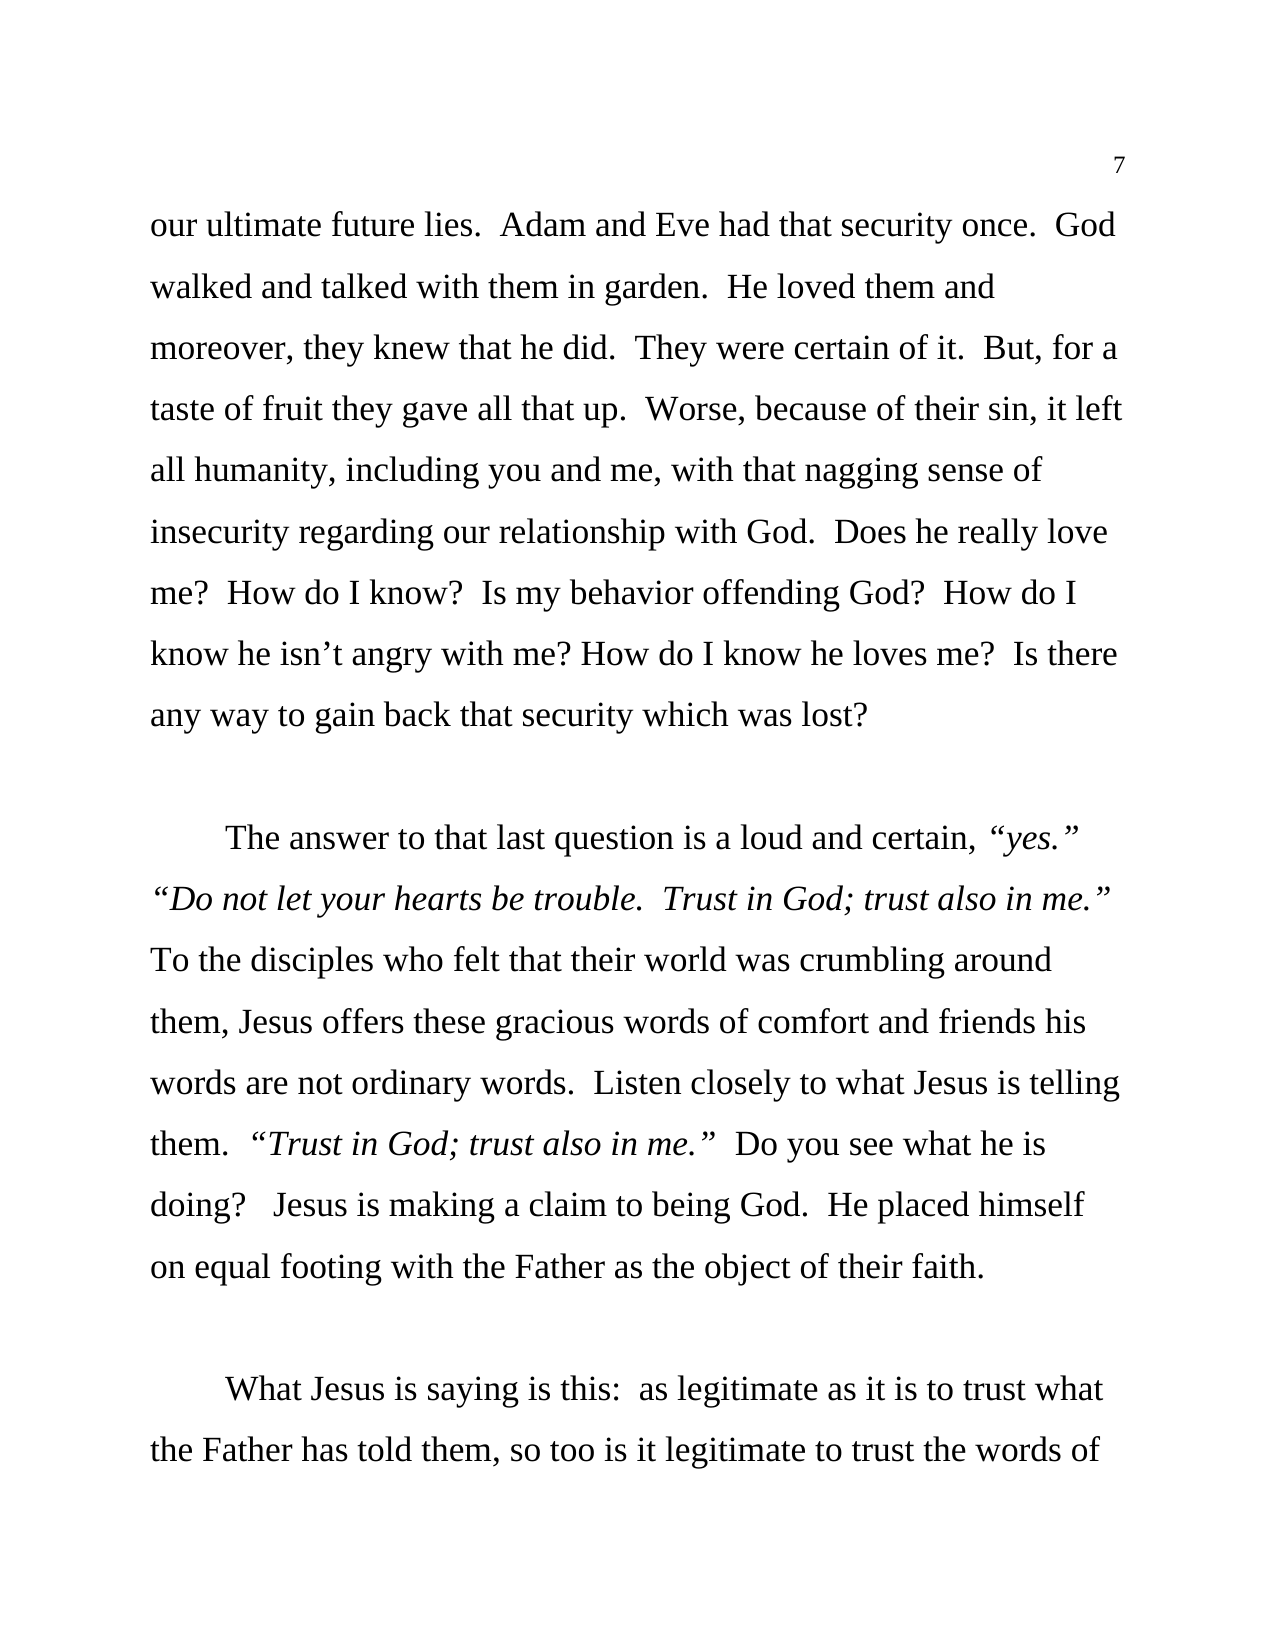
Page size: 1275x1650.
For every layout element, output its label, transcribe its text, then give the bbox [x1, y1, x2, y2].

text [150, 1367, 1125, 1469]
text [150, 204, 1125, 734]
text The answer to that last question is a loud and certain, “yes.” “Do not let your hearts be trouble. Trust in God; trust also in me.” To the disciples who felt that their world was crumbling around them, Jesus offers these gracious words of comfort and friends his words are not ordinary words. Listen closely to what Jesus is telling them. “Trust in God; trust also in me.” Do you see what he is doing? Jesus is making a claim to being God. He placed himself on equal footing with the Father as the object of their faith. [150, 816, 1125, 1286]
